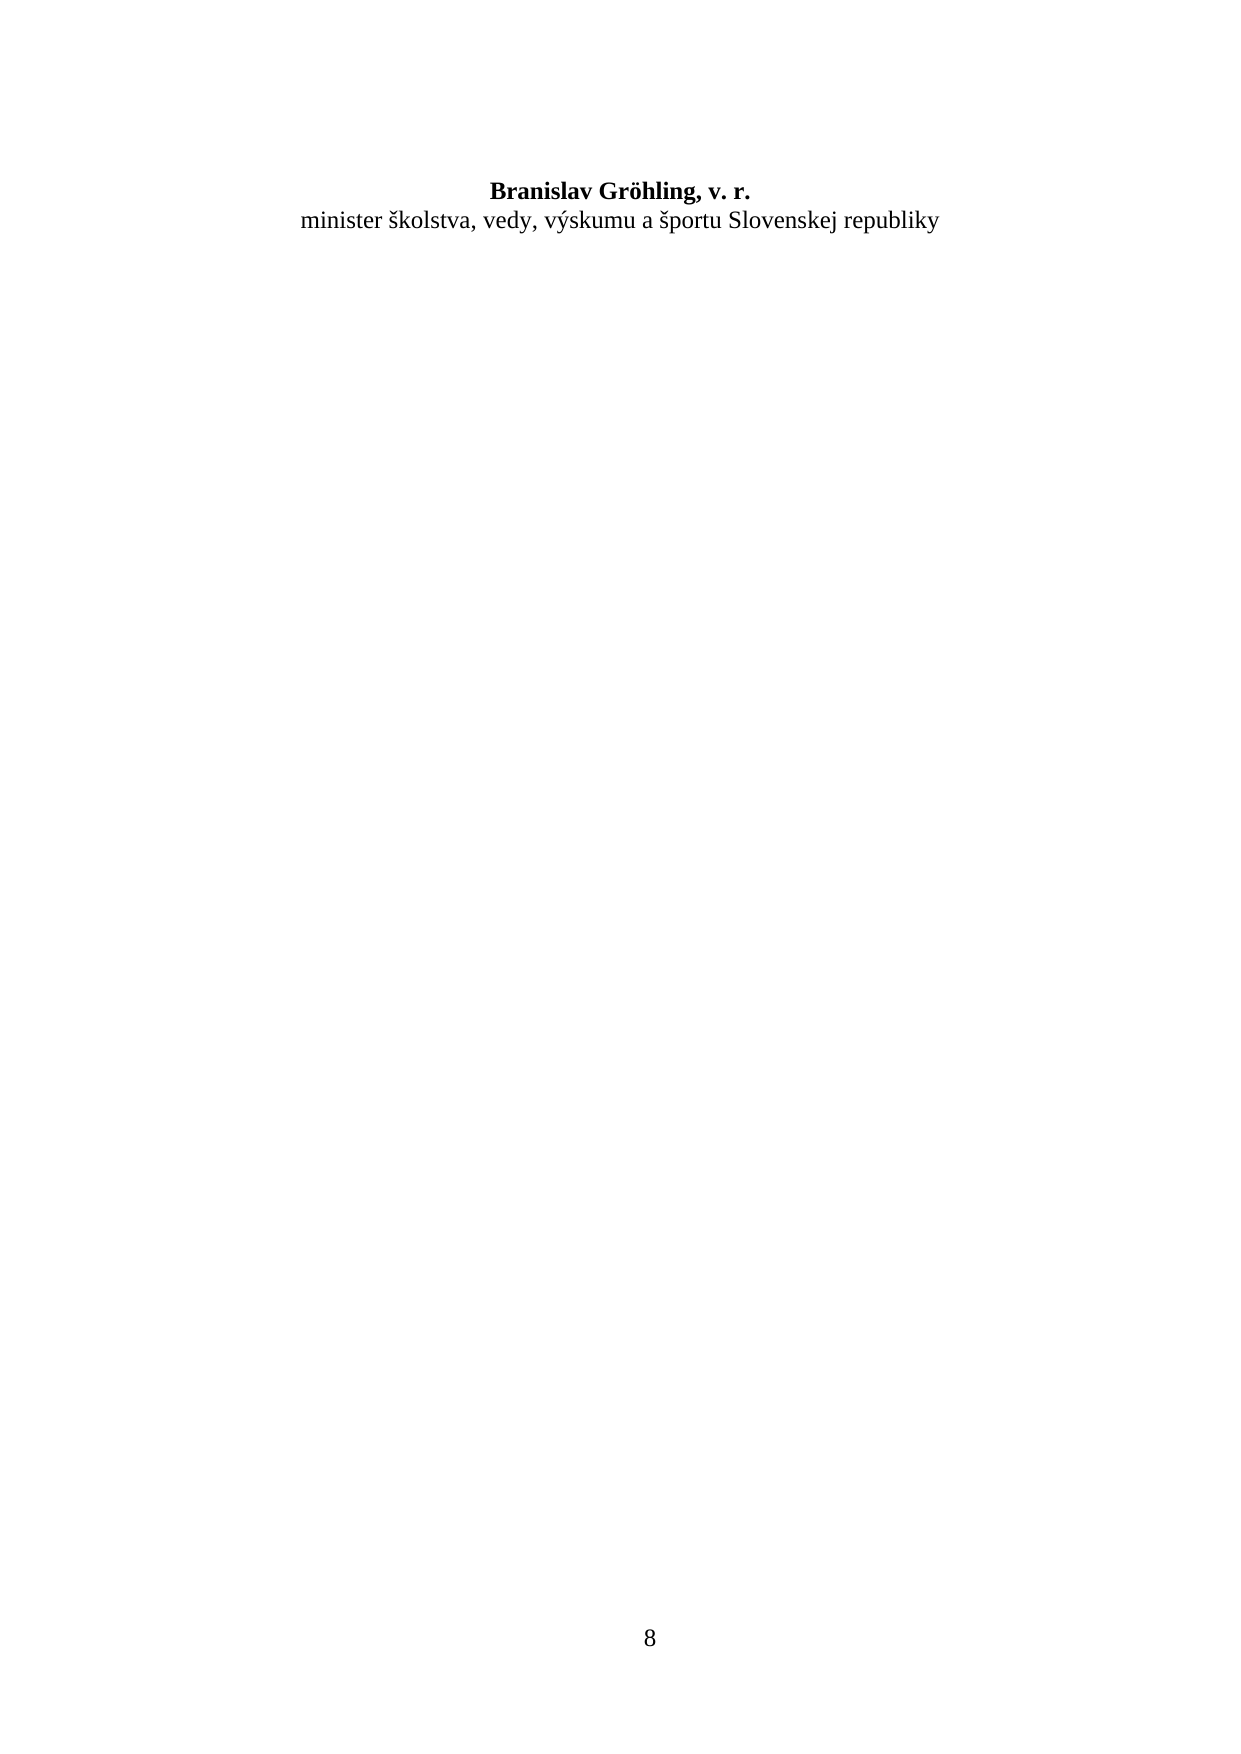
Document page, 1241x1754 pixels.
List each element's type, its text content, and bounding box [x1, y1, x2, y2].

text Branislav Gröhling, v. r. [148, 176, 1093, 205]
text minister školstva, vedy, výskumu a športu Slovenskej republiky [148, 205, 1093, 234]
